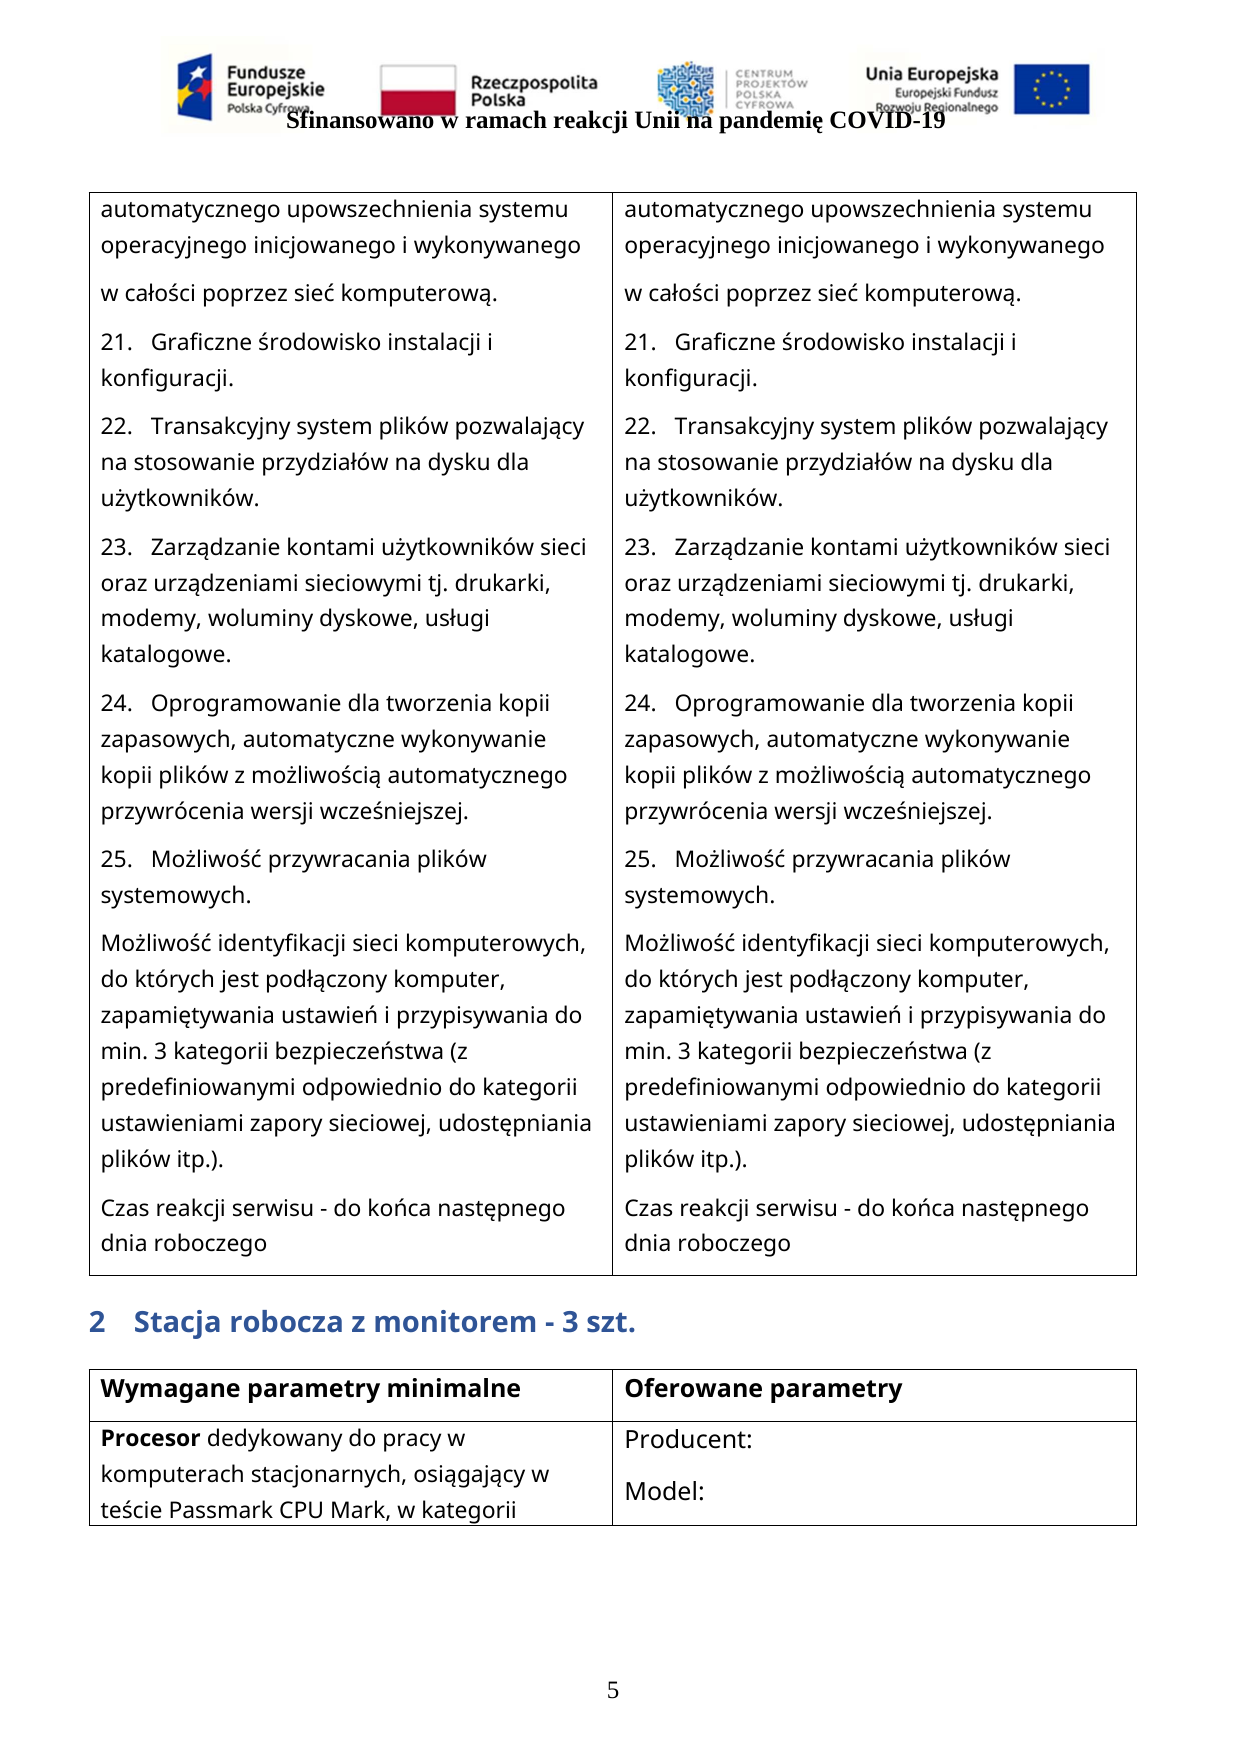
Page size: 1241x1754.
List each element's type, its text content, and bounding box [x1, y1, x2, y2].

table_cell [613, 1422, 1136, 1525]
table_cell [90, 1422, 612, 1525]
picture [160, 36, 1106, 144]
table_header Wymagane parametry minimalne [90, 1370, 612, 1421]
table_header Oferowane parametry [613, 1370, 1136, 1421]
subtitle Stacja robocza z monitorem - 3 szt. [89, 1301, 1137, 1341]
